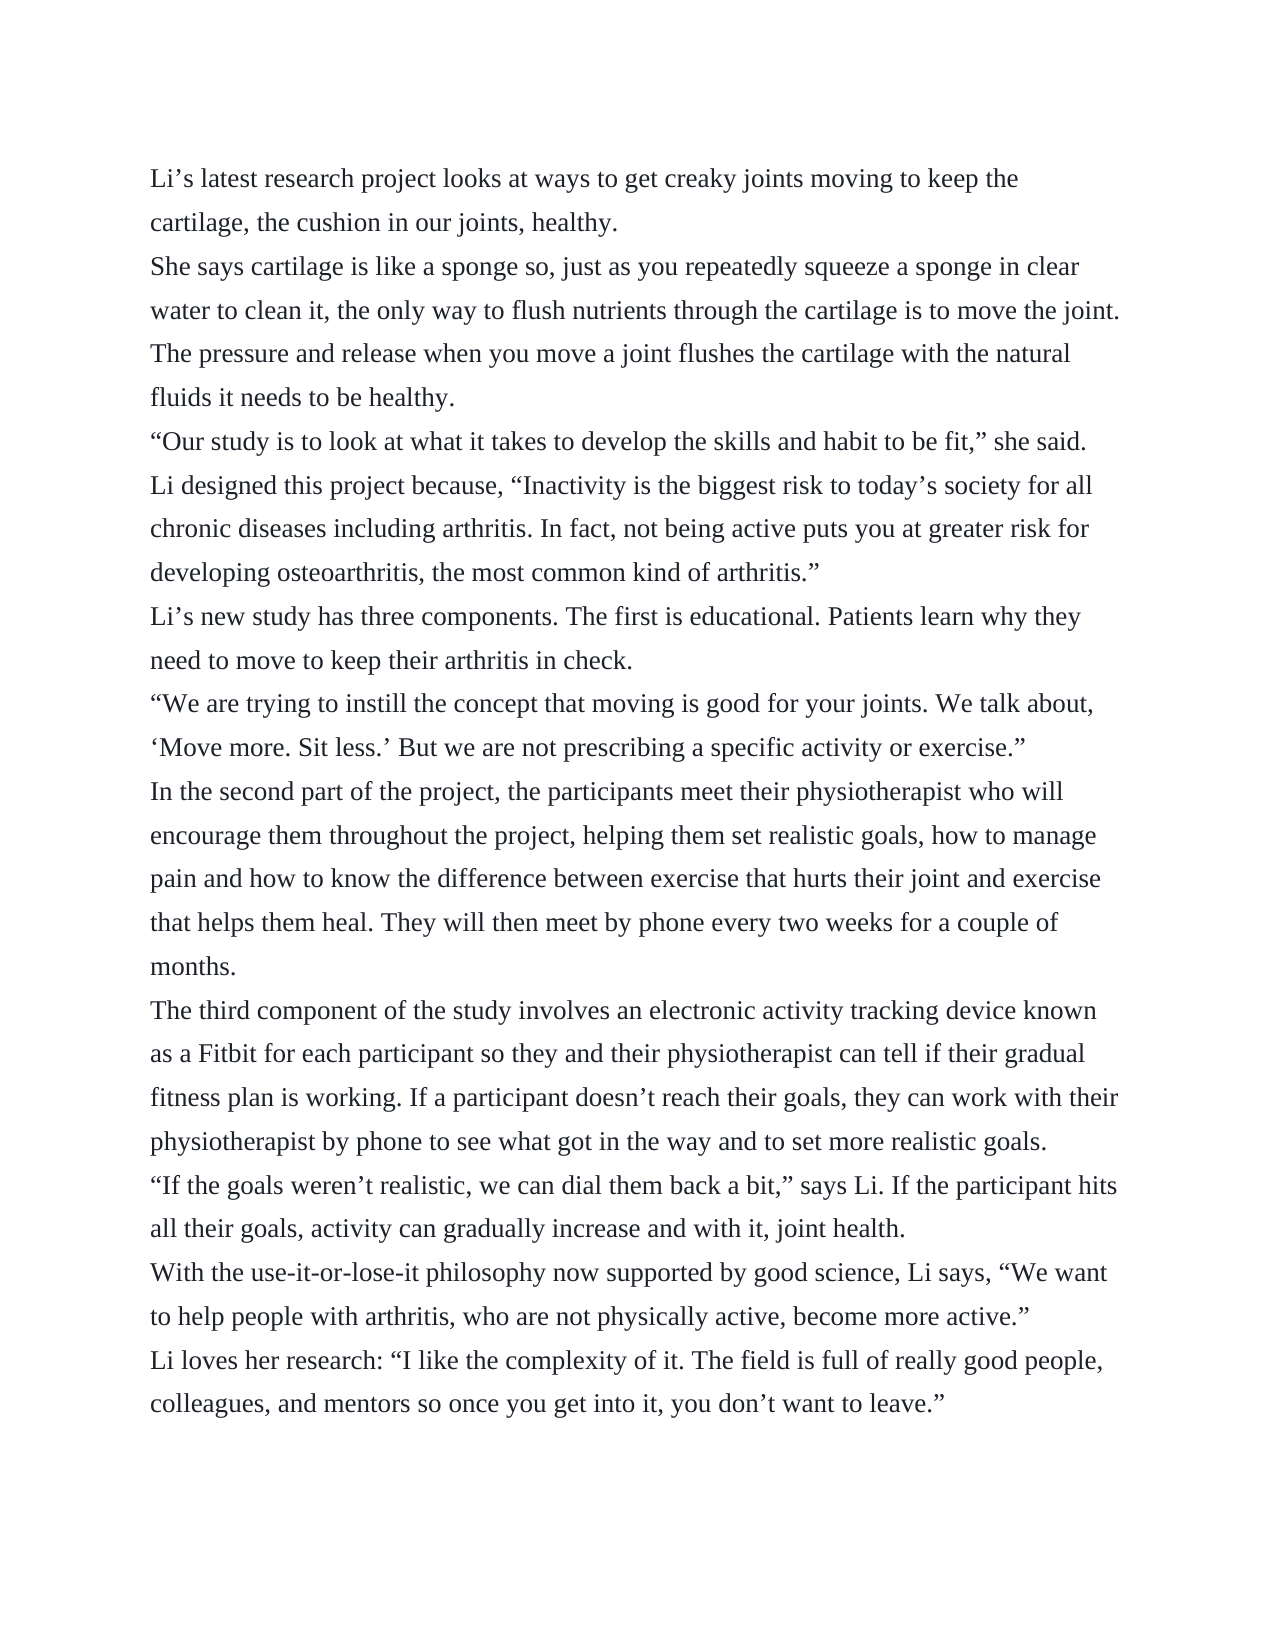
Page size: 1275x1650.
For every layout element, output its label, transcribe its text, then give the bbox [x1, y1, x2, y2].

text “Our study is to look at what it takes to develop the skills and habit to be fit,” she said. [150, 412, 1125, 456]
text She says cartilage is like a sponge so, just as you repeatedly squeeze a sponge in clear water to clean it, the only way to flush nutrients through the cartilage is to move the joint. The pressure and release when you move a joint flushes the cartilage with the natural fluids it needs to be healthy. [150, 237, 1125, 412]
text Li’s latest research project looks at ways to get creaky joints moving to keep the cartilage, the cushion in our joints, healthy. [150, 150, 1125, 237]
text “We are trying to instill the concept that moving is good for your joints. We talk about, ‘Move more. Sit less.’ But we are not prescribing a specific activity or exercise.” [150, 675, 1125, 762]
text The third component of the study involves an electronic activity tracking device known as a Fitbit for each participant so they and their physiotherapist can tell if their gradual fitness plan is working. If a participant doesn’t reach their goals, they can work with their physiotherapist by phone to see what got in the way and to set more realistic goals. [150, 981, 1125, 1156]
text “If the goals weren’t realistic, we can dial them back a bit,” says Li. If the participant hits all their goals, activity can gradually increase and with it, joint health. [150, 1156, 1125, 1244]
text Li’s new study has three components. The first is educational. Patients learn why they need to move to keep their arthritis in check. [150, 587, 1125, 675]
text Li loves her research: “I like the complexity of it. The field is full of really good people, colleagues, and mentors so once you get into it, you don’t want to leave.” [150, 1331, 1125, 1419]
text With the use-it-or-lose-it philosophy now supported by good science, Li says, “We want to help people with arthritis, who are not physically active, become more active.” [150, 1244, 1125, 1331]
text In the second part of the project, the participants meet their physiotherapist who will encourage them throughout the project, helping them set realistic goals, how to manage pain and how to know the difference between exercise that hurts their joint and exercise that helps them heal. They will then meet by phone every two weeks for a couple of months. [150, 762, 1125, 981]
text Li designed this project because, “Inactivity is the biggest risk to today’s society for all chronic diseases including arthritis. In fact, not being active puts you at greater risk for developing osteoarthritis, the most common kind of arthritis.” [150, 456, 1125, 587]
